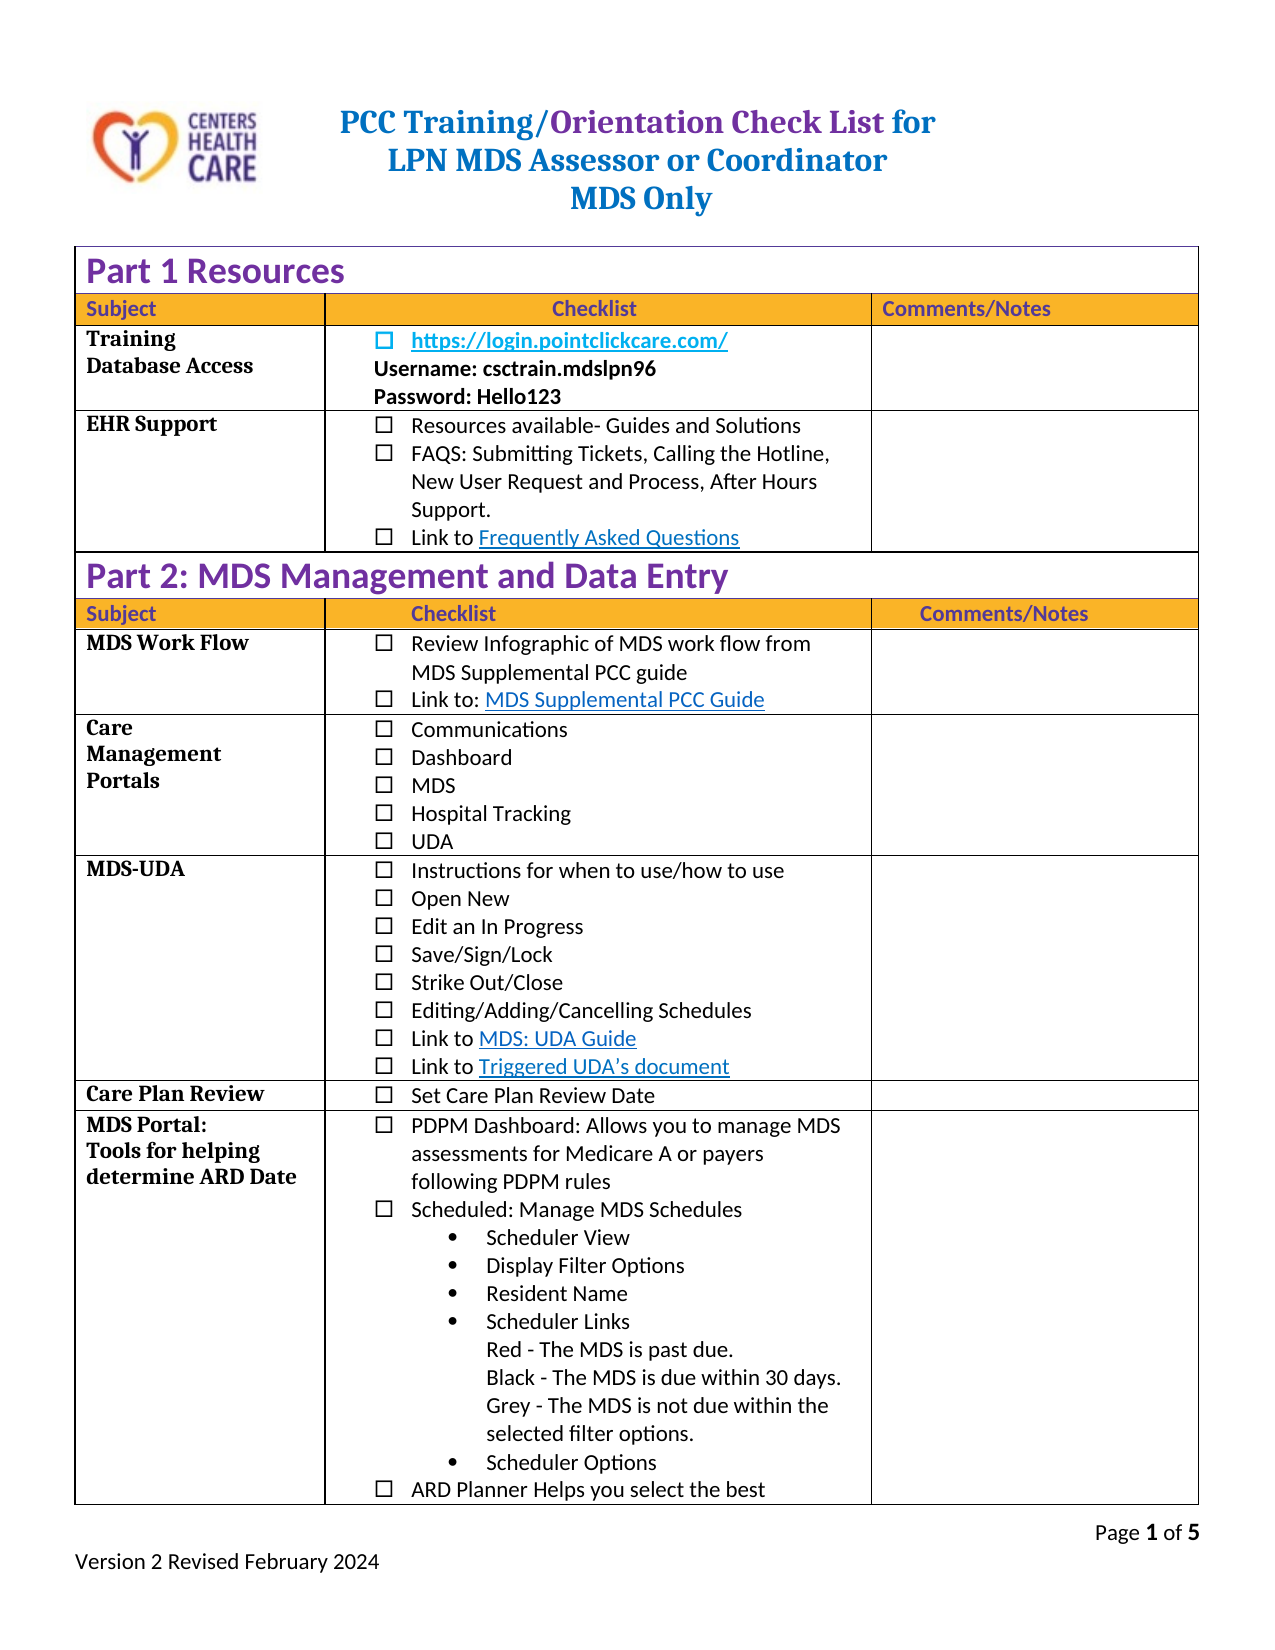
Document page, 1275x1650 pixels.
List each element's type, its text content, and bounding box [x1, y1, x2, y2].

table_cell [872, 1111, 1198, 1504]
table_cell Resources available- Guides and Solutions FAQS: Submitting Tickets, Calling the Hotline, New User Request and Process, After Hours Support. Link to Frequently Asked Questions [326, 411, 871, 551]
table_header Part 1 Resources [76, 247, 1198, 293]
table_cell Communications Dashboard MDS Hospital Tracking UDA [326, 715, 871, 855]
table_cell Care Plan Review [76, 1081, 324, 1110]
table_cell MDS Portal: Tools for helping determine ARD Date [76, 1111, 324, 1504]
picture [86, 101, 263, 194]
table_cell Instructions for when to use/how to use Open New Edit an In Progress Save/Sign/Lock Strike Out/Close Editing/Adding/Cancelling Schedules Link to MDS: UDA Guide Link to Triggered UDA’s document [326, 856, 871, 1080]
table_cell [872, 856, 1198, 1080]
table_cell [872, 411, 1198, 551]
table_cell Subject [76, 294, 324, 325]
table_cell Care Management Portals [76, 715, 324, 855]
table_cell MDS Work Flow [76, 630, 324, 714]
table_cell Subject [76, 599, 324, 628]
table_cell Comments/Notes [872, 599, 1198, 628]
table_cell Review Infographic of MDS work flow from MDS Supplemental PCC guide Link to: MDS Supplemental PCC Guide [326, 630, 871, 714]
table_cell [872, 326, 1198, 410]
table_cell [872, 1081, 1198, 1110]
table_cell Comments/Notes [872, 294, 1198, 325]
table_cell EHR Support [76, 411, 324, 551]
table_cell https://login.pointclickcare.com/ Username: csctrain.mdslpn96 Password: Hello123 [326, 326, 871, 410]
table_cell Checklist [326, 599, 871, 628]
table_cell Training Database Access [76, 326, 324, 410]
table_cell [872, 630, 1198, 714]
table_cell MDS-UDA [76, 856, 324, 1080]
table_cell Set Care Plan Review Date [326, 1081, 871, 1110]
table_cell [872, 715, 1198, 855]
table_cell Part 2: MDS Management and Data Entry [76, 553, 1198, 598]
